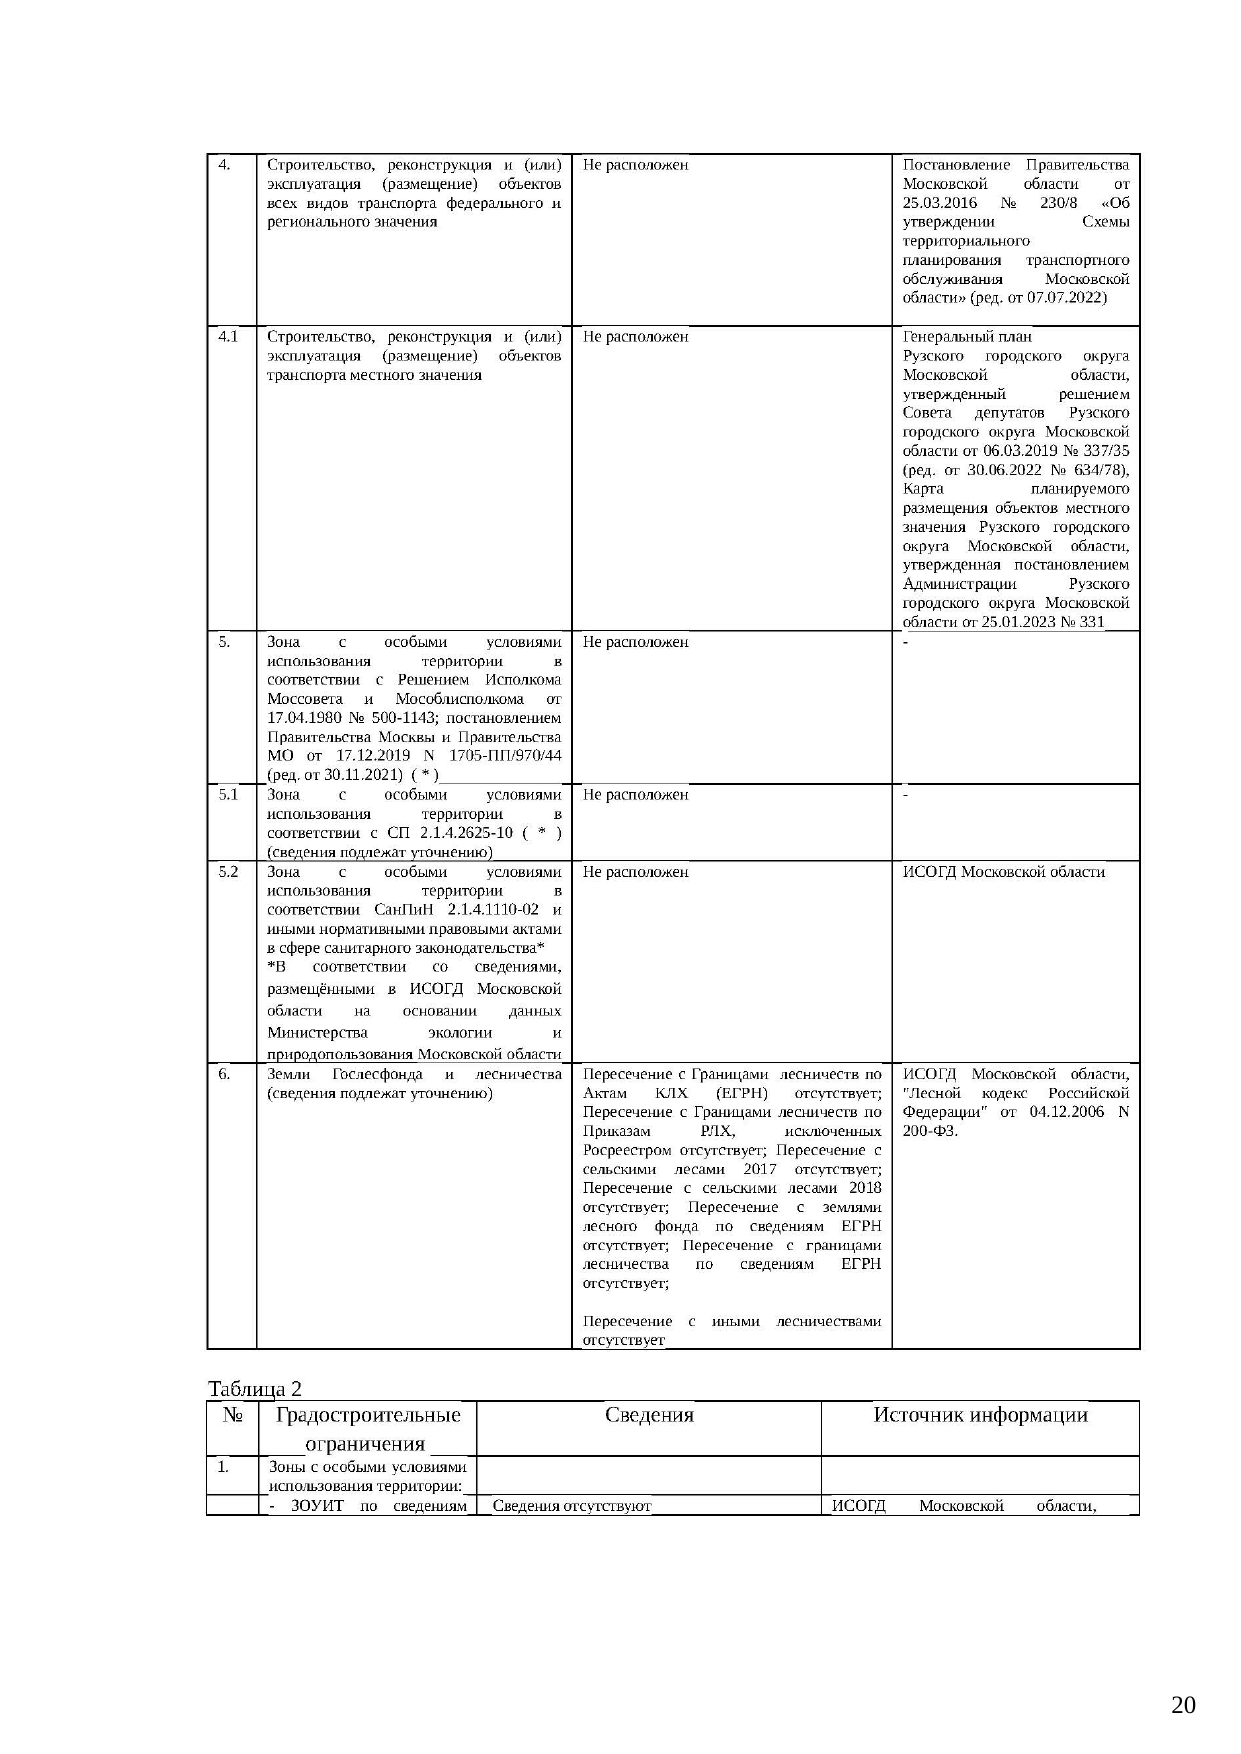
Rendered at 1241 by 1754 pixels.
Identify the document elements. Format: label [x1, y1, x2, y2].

picture [103, 88, 1196, 1634]
